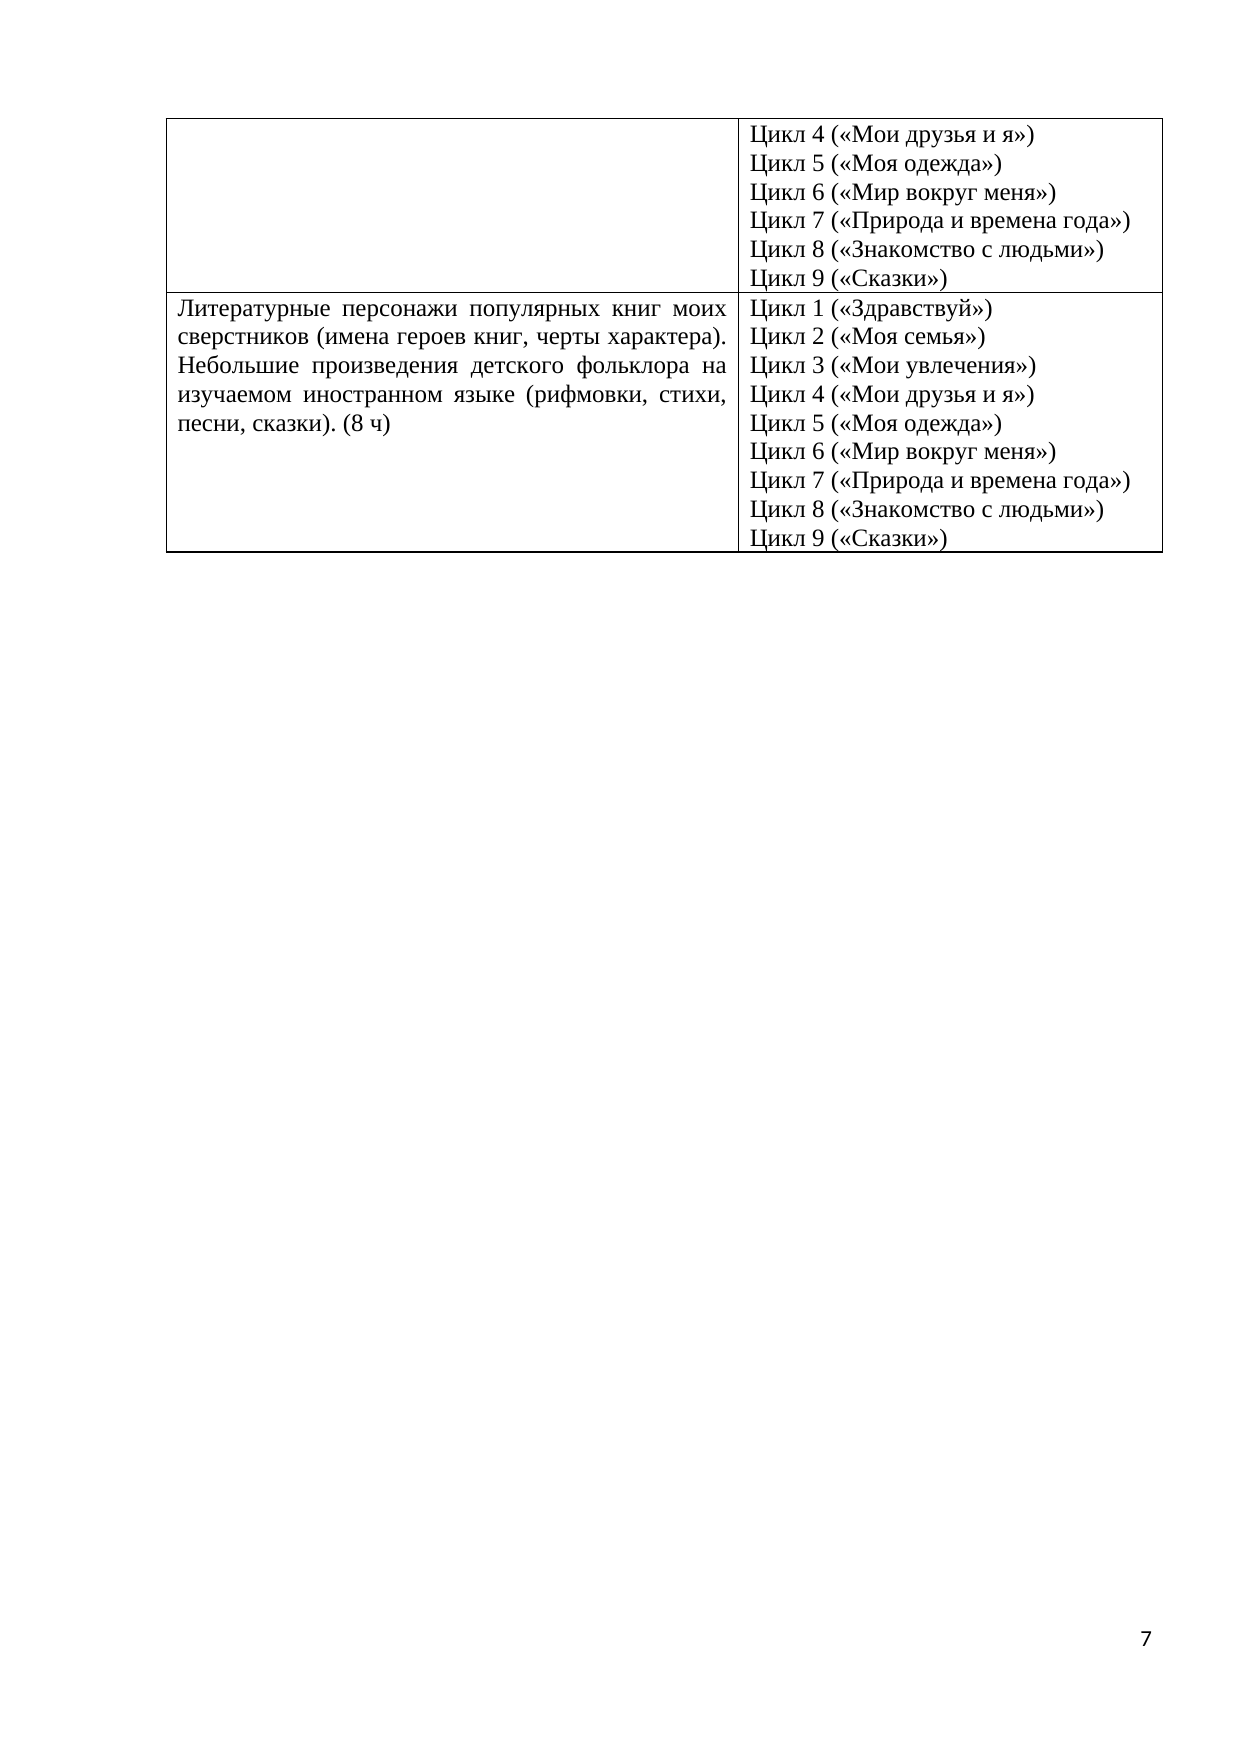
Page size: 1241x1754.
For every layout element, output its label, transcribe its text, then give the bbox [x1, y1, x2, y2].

table_cell Литературные персонажи популярных книг моих сверстников (имена героев книг, черты характера). Небольшие произведения детского фольклора на изучаемом иностранном языке (рифмовки, стихи, песни, сказки). (8 ч) [167, 293, 738, 551]
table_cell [739, 119, 1162, 292]
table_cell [167, 119, 738, 292]
